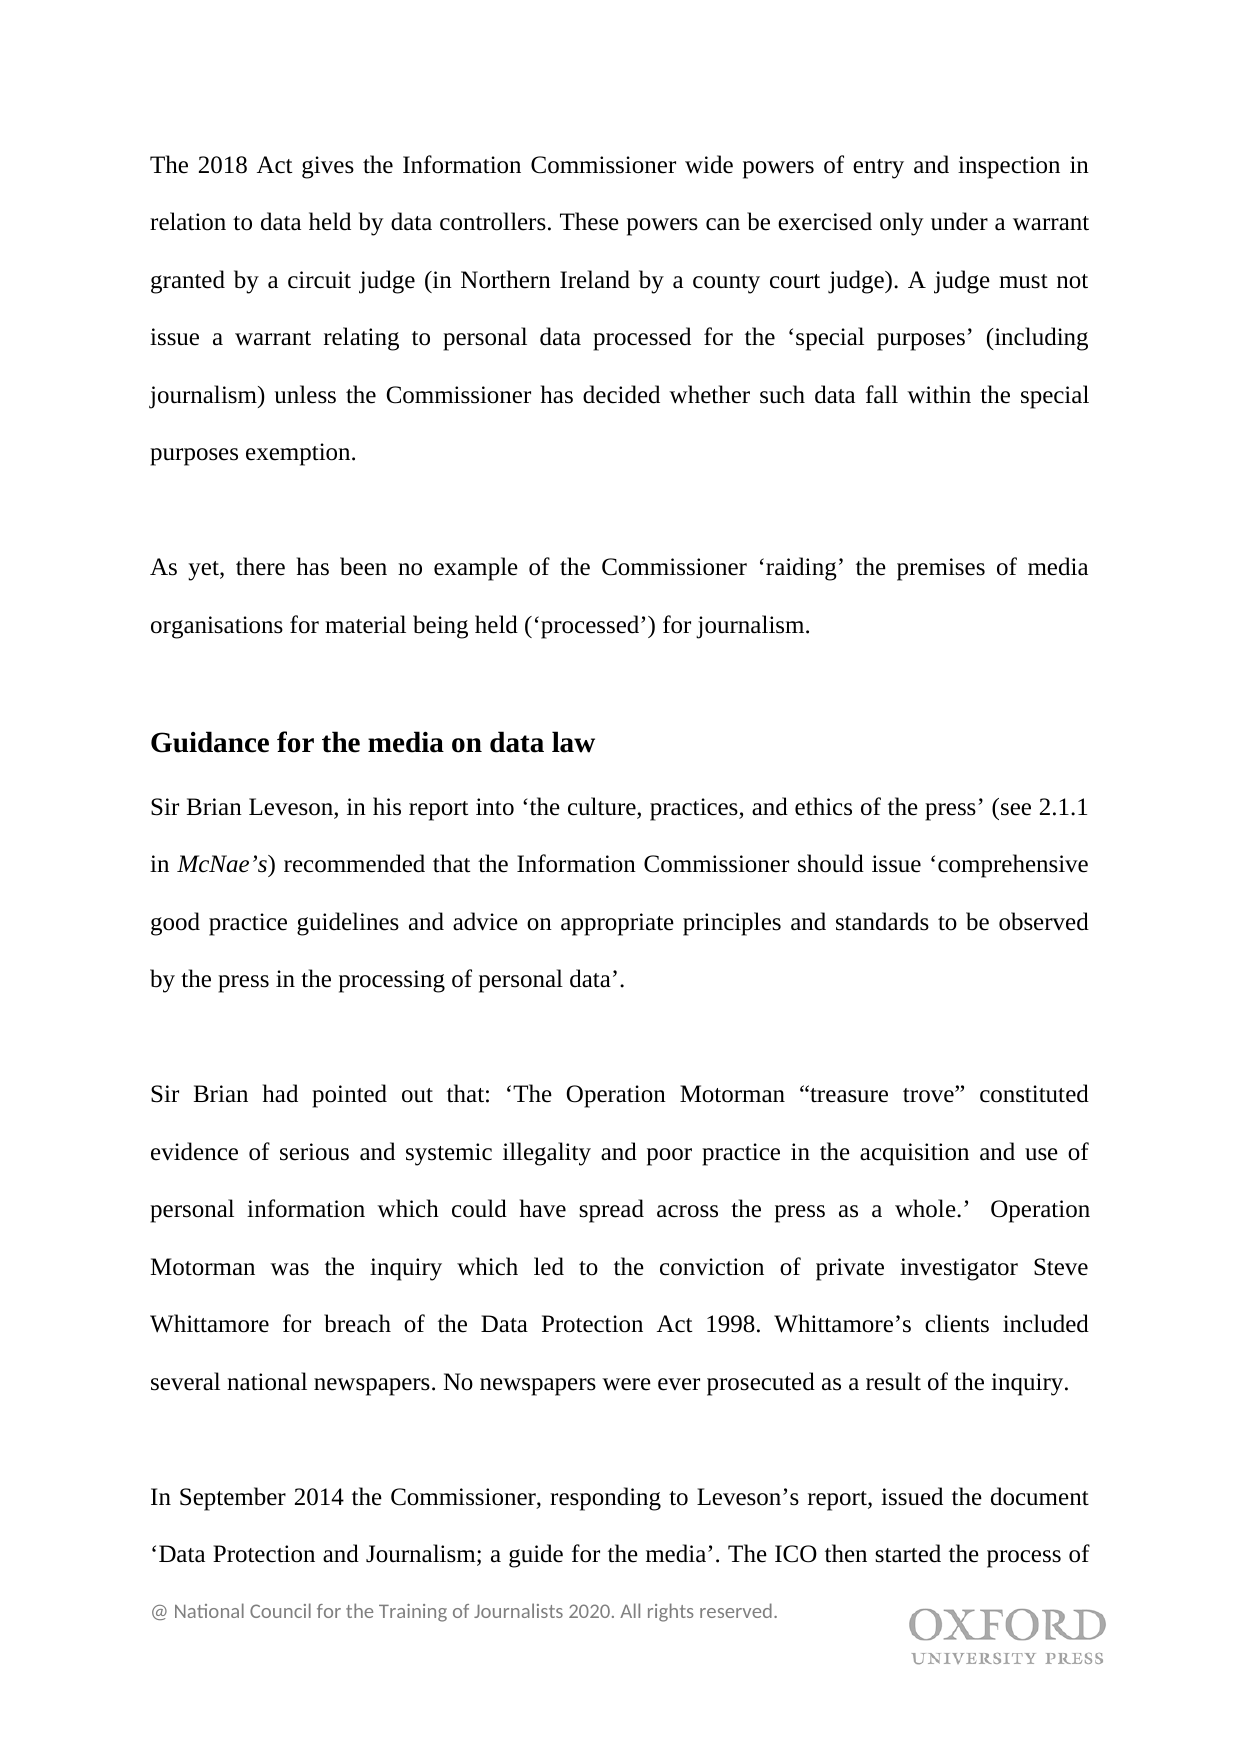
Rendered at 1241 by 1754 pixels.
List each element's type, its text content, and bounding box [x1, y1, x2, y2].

text Guidance for the media on data law [150, 725, 1090, 758]
picture [907, 1600, 1108, 1676]
text Sir Brian had pointed out that: ‘The Operation Motorman “treasure trove” constituted evidence of serious and systemic illegality and poor practice in the acquisition and use of personal information which could have spread across the press as a whole.’ Operation Motorman was the inquiry which led to the conviction of private investigator Steve Whittamore for breach of the Data Protection Act 1998. Whittamore’s clients included several national newspapers. No newspapers were ever prosecuted as a result of the inquiry. [150, 1079, 1090, 1396]
text The 2018 Act gives the Information Commissioner wide powers of entry and inspection in relation to data held by data controllers. These powers can be exercised only under a warrant granted by a circuit judge (in Northern Ireland by a county court judge). A judge must not issue a warrant relating to personal data processed for the ‘special purposes’ (including journalism) unless the Commissioner has decided whether such data fall within the special purposes exemption. [150, 150, 1090, 466]
text As yet, there has been no example of the Commissioner ‘raiding’ the premises of media organisations for material being held (‘processed’) for journalism. [150, 552, 1090, 639]
text Sir Brian Leveson, in his report into ‘the culture, practices, and ethics of the press’ (see 2.1.1 in McNae’s) recommended that the Information Commissioner should issue ‘comprehensive good practice guidelines and advice on appropriate principles and standards to be observed by the press in the processing of personal data’. [150, 792, 1090, 993]
